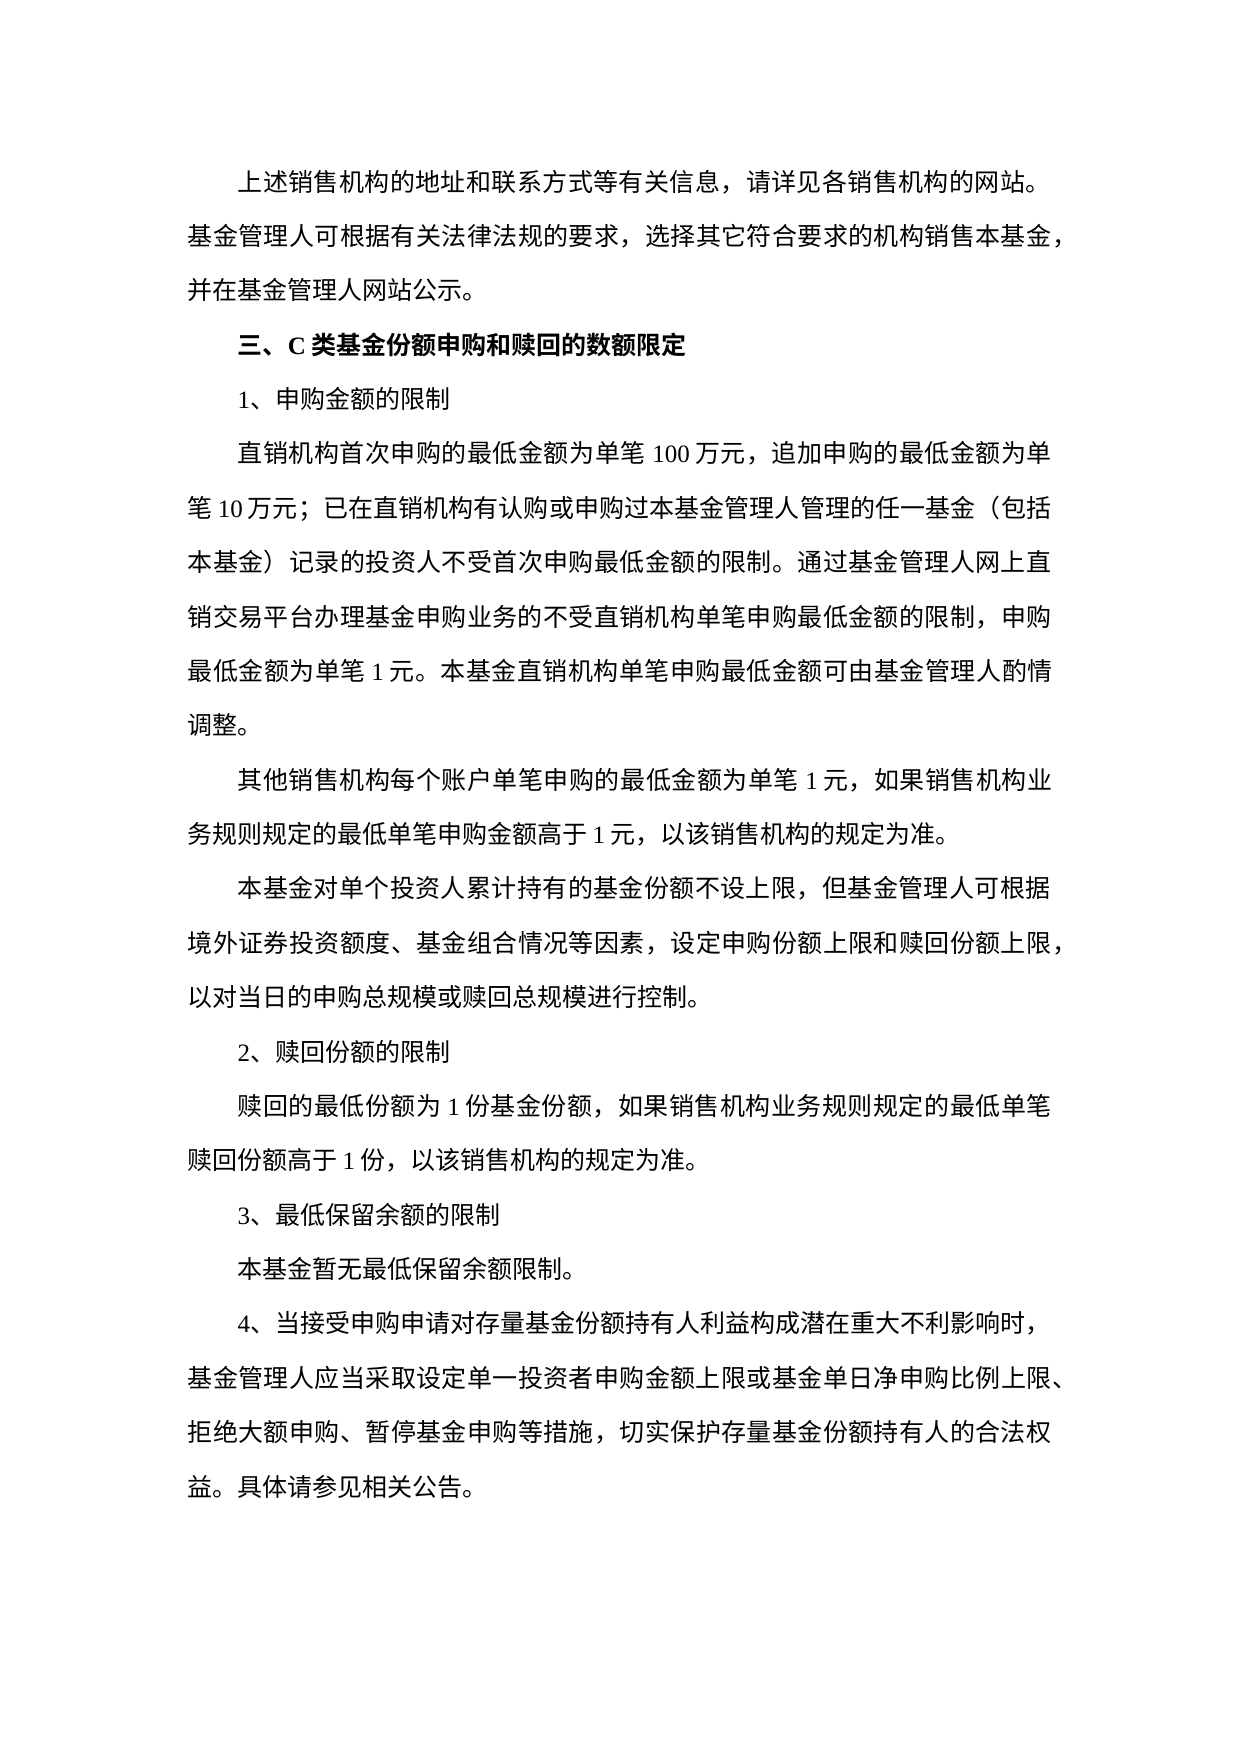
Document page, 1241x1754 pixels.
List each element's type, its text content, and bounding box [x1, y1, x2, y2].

text 1、申购金额的限制 [187, 379, 1053, 416]
text 4、当接受申购申请对存量基金份额持有人利益构成潜在重大不利影响时，基金管理人应当采取设定单一投资者申购金额上限或基金单日净申购比例上限、拒绝大额申购、暂停基金申购等措施，切实保护存量基金份额持有人的合法权益。具体请参见相关公告。 [187, 1304, 1053, 1503]
text 上述销售机构的地址和联系方式等有关信息，请详见各销售机构的网站。基金管理人可根据有关法律法规的要求，选择其它符合要求的机构销售本基金，并在基金管理人网站公示。 [187, 162, 1053, 307]
text 本基金暂无最低保留余额限制。 [187, 1249, 1053, 1286]
text 2、赎回份额的限制 [187, 1032, 1053, 1068]
text 赎回的最低份额为1份基金份额，如果销售机构业务规则规定的最低单笔赎回份额高于1份，以该销售机构的规定为准。 [187, 1086, 1053, 1177]
text 直销机构首次申购的最低金额为单笔100万元，追加申购的最低金额为单笔10万元；已在直销机构有认购或申购过本基金管理人管理的任一基金（包括本基金）记录的投资人不受首次申购最低金额的限制。通过基金管理人网上直销交易平台办理基金申购业务的不受直销机构单笔申购最低金额的限制，申购最低金额为单笔1元。本基金直销机构单笔申购最低金额可由基金管理人酌情调整。 [187, 434, 1053, 742]
text 三、C类基金份额申购和赎回的数额限定 [187, 325, 1053, 361]
text 本基金对单个投资人累计持有的基金份额不设上限，但基金管理人可根据境外证券投资额度、基金组合情况等因素，设定申购份额上限和赎回份额上限，以对当日的申购总规模或赎回总规模进行控制。 [187, 869, 1053, 1014]
text 3、最低保留余额的限制 [187, 1195, 1053, 1231]
text 其他销售机构每个账户单笔申购的最低金额为单笔1元，如果销售机构业务规则规定的最低单笔申购金额高于1元，以该销售机构的规定为准。 [187, 760, 1053, 851]
